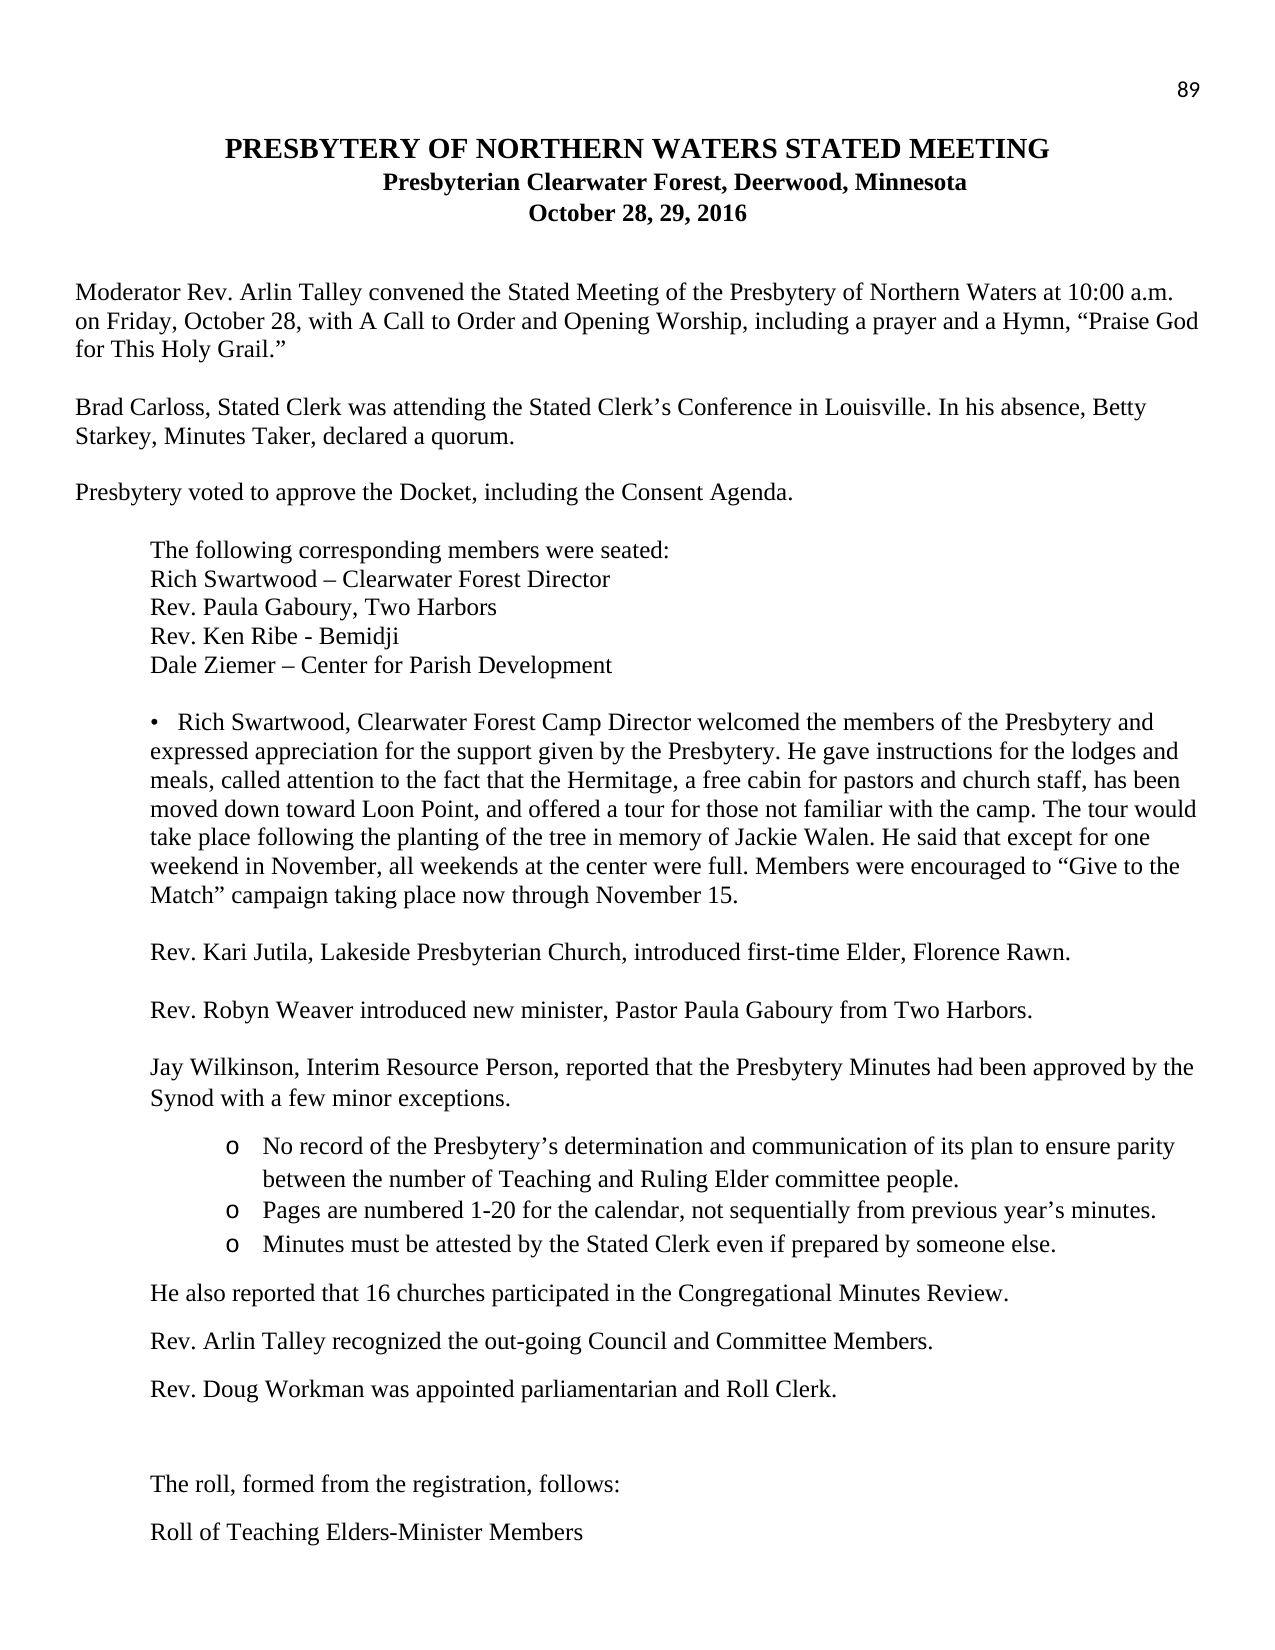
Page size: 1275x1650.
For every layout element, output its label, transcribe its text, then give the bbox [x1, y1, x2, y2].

text Rich Swartwood – Clearwater Forest Director [75, 564, 1200, 592]
text Moderator Rev. Arlin Talley convened the Stated Meeting of the Presbytery of Northern Waters at 10:00 a.m. on Friday, October 28, with A Call to Order and Opening Worship, including a prayer and a Hymn, “Praise God for This Holy Grail.” [75, 277, 1200, 363]
text Brad Carloss, Stated Clerk was attending the Stated Clerk’s Conference in Louisville. In his absence, Betty Starkey, Minutes Taker, declared a quorum. [75, 392, 1200, 449]
text Presbytery voted to approve the Docket, including the Consent Agenda. [75, 477, 1200, 506]
text Dale Ziemer – Center for Parish Development [75, 650, 1200, 679]
text Rev. Ken Ribe - Bemidji [75, 621, 1200, 650]
list Minutes must be attested by the Stated Clerk even if prepared by someone else. [225, 1229, 1200, 1259]
text Rev. Doug Workman was appointed parliamentarian and Roll Clerk. [75, 1374, 1200, 1403]
text October 28, 29, 2016 [75, 198, 1200, 227]
text Rev. Paula Gaboury, Two Harbors [75, 592, 1200, 621]
list Pages are numbered 1-20 for the calendar, not sequentially from previous year’s minutes. [225, 1195, 1200, 1226]
text The roll, formed from the registration, follows: [75, 1469, 1200, 1498]
text He also reported that 16 churches participated in the Congregational Minutes Review. [150, 1278, 1200, 1307]
text • Rich Swartwood, Clearwater Forest Camp Director welcomed the members of the Presbytery and expressed appreciation for the support given by the Presbytery. He gave instructions for the lodges and meals, called attention to the fact that the Hermitage, a free cabin for pastors and church staff, has been moved down toward Loon Point, and offered a tour for those not familiar with the camp. The tour would take place following the planting of the tree in memory of Jackie Walen. He said that except for one weekend in November, all weekends at the center were full. Members were encouraged to “Give to the Match” campaign taking place now through November 15. [150, 707, 1200, 909]
text Presbyterian Clearwater Forest, Deerwood, Minnesota [75, 167, 1200, 196]
text Roll of Teaching Elders-Minister Members [75, 1517, 1200, 1546]
text Rev. Robyn Weaver introduced new minister, Pastor Paula Gaboury from Two Harbors. [75, 995, 1200, 1024]
text The following corresponding members were seated: [75, 535, 1200, 564]
text Rev. Arlin Talley recognized the out-going Council and Committee Members. [75, 1326, 1200, 1355]
text Rev. Kari Jutila, Lakeside Presbyterian Church, introduced first-time Elder, Florence Rawn. [75, 937, 1200, 966]
text Jay Wilkinson, Interim Resource Person, reported that the Presbytery Minutes had been approved by the Synod with a few minor exceptions. [150, 1052, 1200, 1112]
text PRESBYTERY OF NORTHERN WATERS STATED MEETING [75, 131, 1200, 164]
list No record of the Presbytery’s determination and communication of its plan to ensure parity between the number of Teaching and Ruling Elder committee people. [225, 1131, 1200, 1193]
